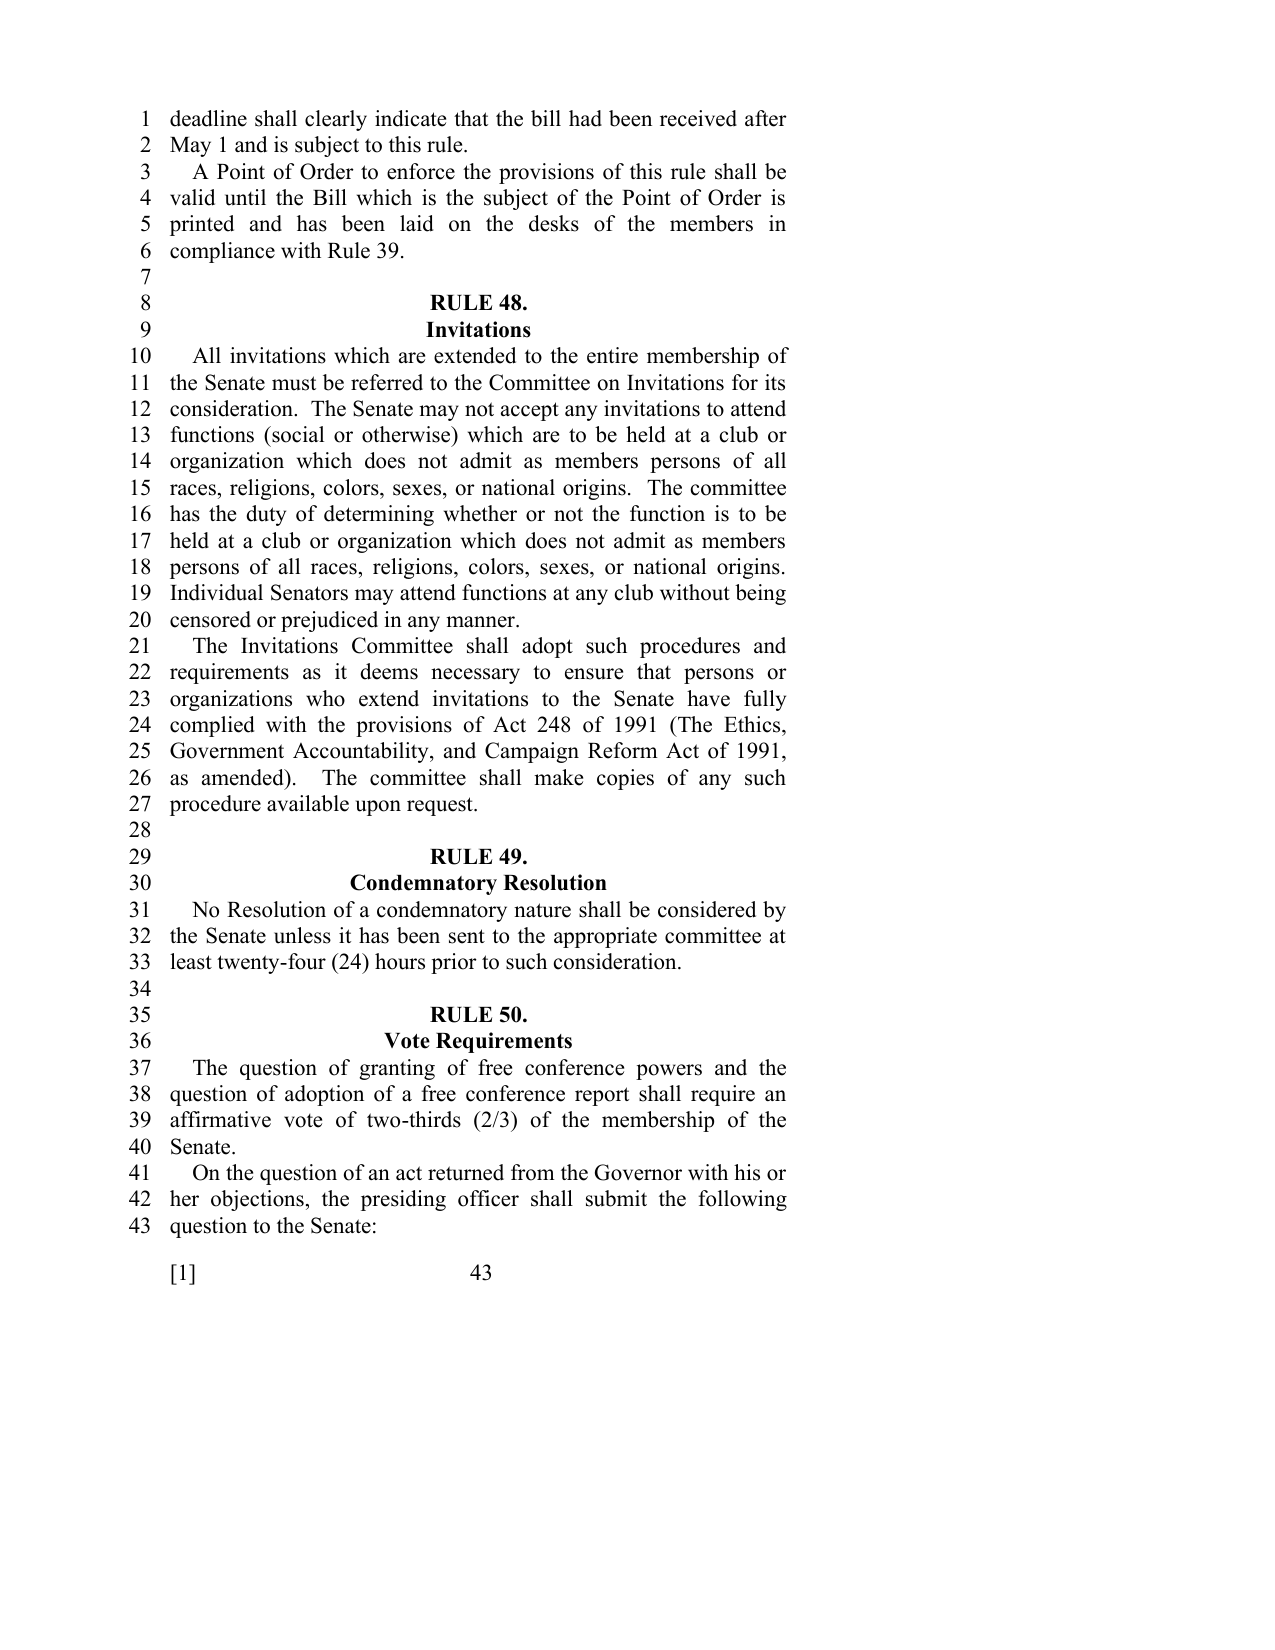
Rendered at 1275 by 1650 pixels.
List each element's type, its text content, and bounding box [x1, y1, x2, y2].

text RULE 49. [169, 843, 787, 869]
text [169, 105, 787, 158]
text RULE 50. [169, 1001, 787, 1027]
text Invitations [169, 316, 787, 342]
text The Invitations Committee shall adopt such procedures and requirements as it deems necessary to ensure that persons or organizations who extend invitations to the Senate have fully complied with the provisions of Act 248 of 1991 (The Ethics, Government Accountability, and Campaign Reform Act of 1991, as amended). The committee shall make copies of any such procedure available upon request. [169, 632, 787, 817]
text RULE 48. [169, 289, 787, 316]
text Condemnatory Resolution [169, 869, 787, 896]
text The question of granting of free conference powers and the question of adoption of a free conference report shall require an affirmative vote of two-thirds (2/3) of the membership of the Senate. [169, 1054, 787, 1159]
text No Resolution of a condemnatory nature shall be considered by the Senate unless it has been sent to the appropriate committee at least twenty-four (24) hours prior to such consideration. [169, 896, 787, 975]
text All invitations which are extended to the entire membership of the Senate must be referred to the Committee on Invitations for its consideration. The Senate may not accept any invitations to attend functions (social or otherwise) which are to be held at a club or organization which does not admit as members persons of all races, religions, colors, sexes, or national origins. The committee has the duty of determining whether or not the function is to be held at a club or organization which does not admit as members persons of all races, religions, colors, sexes, or national origins. Individual Senators may attend functions at any club without being censored or prejudiced in any manner. [169, 342, 787, 632]
text On the question of an act returned from the Governor with his or her objections, the presiding officer shall submit the following question to the Senate: [169, 1159, 787, 1238]
text A Point of Order to enforce the provisions of this rule shall be valid until the Bill which is the subject of the Point of Order is printed and has been laid on the desks of the members in compliance with Rule 39. [169, 158, 787, 263]
text Vote Requirements [169, 1027, 787, 1054]
